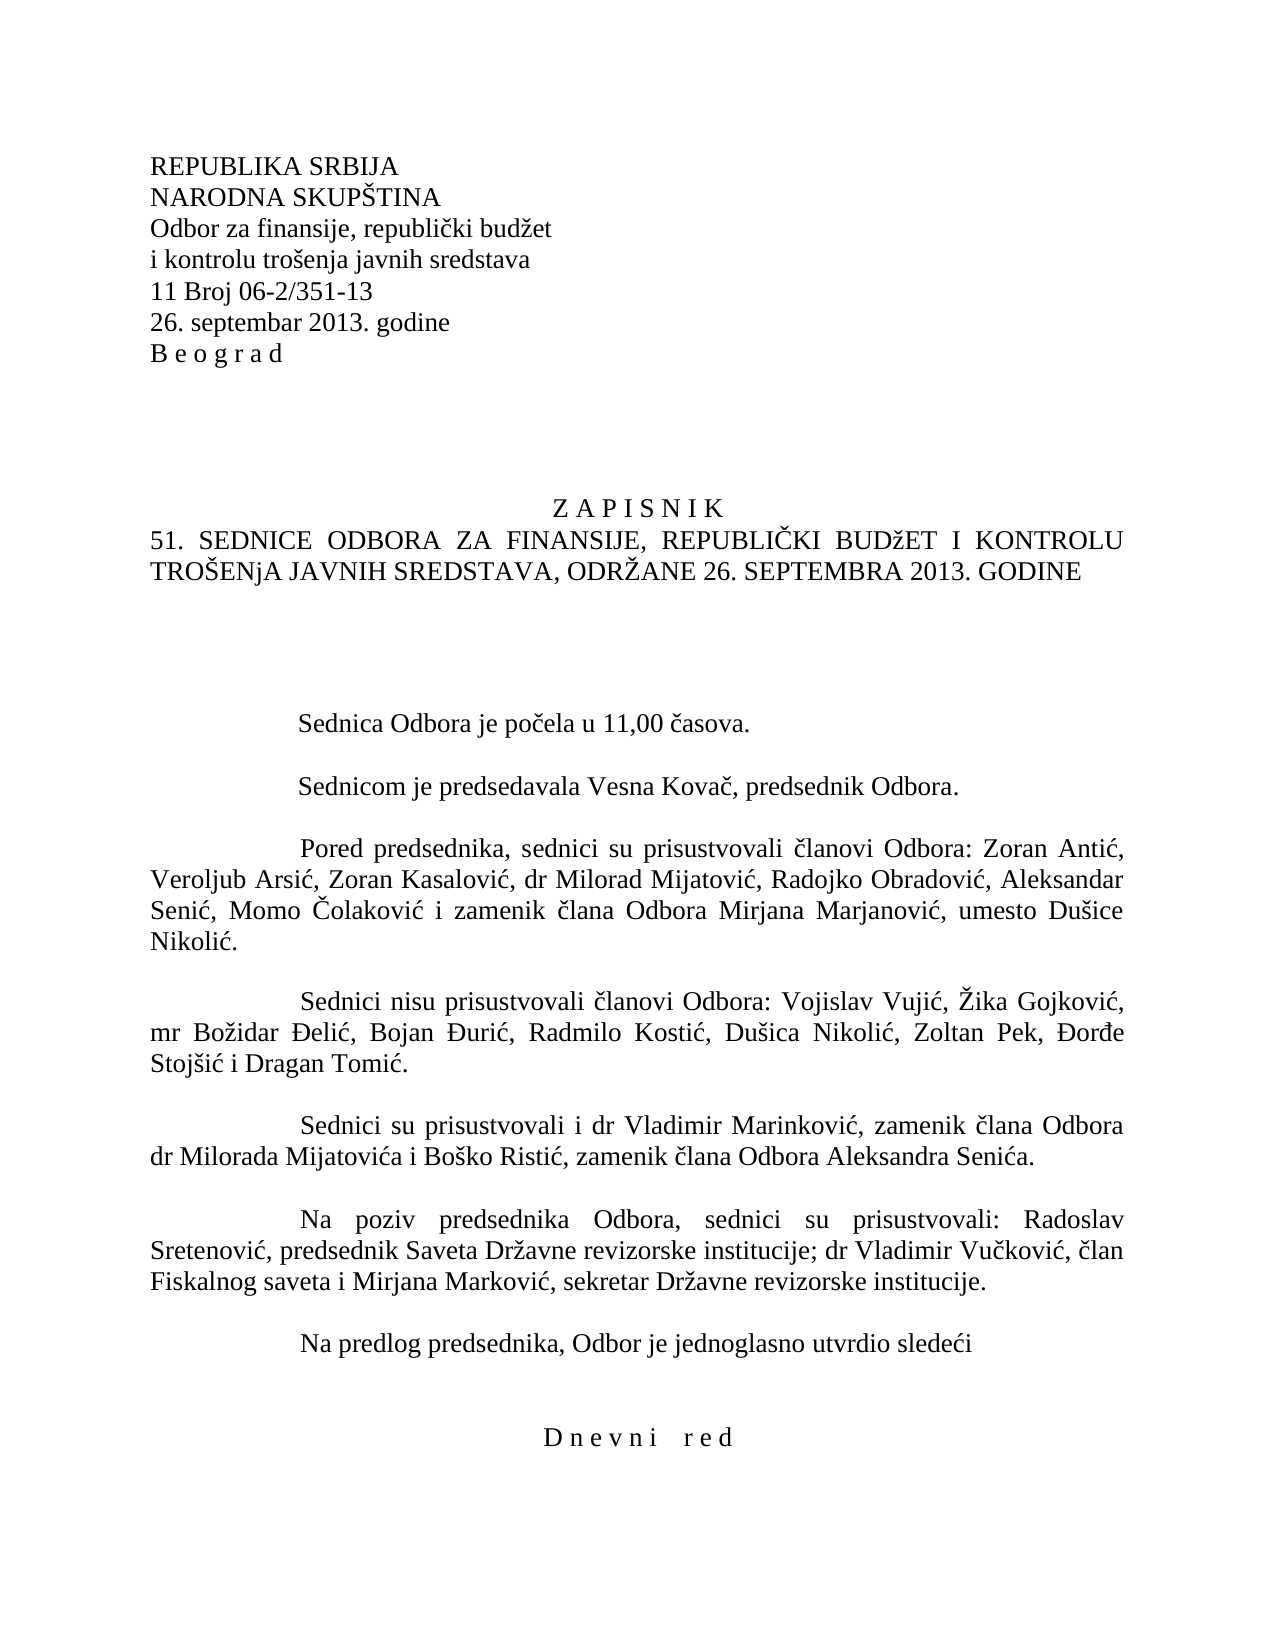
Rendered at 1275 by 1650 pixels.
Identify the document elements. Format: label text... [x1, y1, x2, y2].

text Odbor za finansije, republički budžet [150, 212, 1125, 243]
text B e o g r a d [150, 337, 1125, 368]
text Sednici nisu prisustvovali članovi Odbora: Vojislav Vujić, Žika Gojković, mr Božidar Đelić, Bojan Đurić, Radmilo Kostić, Dušica Nikolić, Zoltan Pek, Đorđe Stojšić i Dragan Tomić. [150, 985, 1125, 1078]
text NARODNA SKUPŠTINA [150, 181, 1125, 212]
text 11 Broj 06-2/351-13 [150, 274, 1125, 306]
text Na poziv predsednika Odbora, sednici su prisustvovali: Radoslav Sretenović, predsednik Saveta Državne revizorske institucije; dr Vladimir Vučković, član Fiskalnog saveta i Mirjana Marković, sekretar Državne revizorske institucije. [150, 1203, 1125, 1296]
text 51. SEDNICE ODBORA ZA FINANSIJE, REPUBLIČKI BUDžET I KONTROLU TROŠENjA JAVNIH SREDSTAVA, ODRŽANE 26. SEPTEMBRA 2013. GODINE [150, 524, 1125, 586]
text Sednicom je predsedavala Vesna Kovač, predsednik Odbora. [223, 770, 1125, 801]
text Na predlog predsednika, Odbor je jednoglasno utvrdio sledeći [150, 1327, 1125, 1358]
text 26. septembar 2013. godine [150, 306, 1125, 337]
text Sednici su prisustvovali i dr Vladimir Marinković, zamenik člana Odbora dr Milorada Mijatovića i Boško Ristić, zamenik člana Odbora Aleksandra Senića. [150, 1109, 1125, 1172]
text i kontrolu trošenja javnih sredstava [150, 243, 1125, 274]
text Pored predsednika, sednici su prisustvovali članovi Odbora: Zoran Antić, Veroljub Arsić, Zoran Kasalović, dr Milorad Mijatović, Radojko Obradović, Aleksandar Senić, Momo Čolaković i zamenik člana Odbora Mirjana Marjanović, umesto Dušice Nikolić. [150, 832, 1125, 957]
text D n e v n i r e d [150, 1421, 1125, 1452]
text Z A P I S N I K [150, 493, 1125, 524]
text REPUBLIKA SRBIJA [150, 150, 1125, 181]
text Sednica Odbora je počela u 11,00 časova. [150, 707, 1125, 739]
